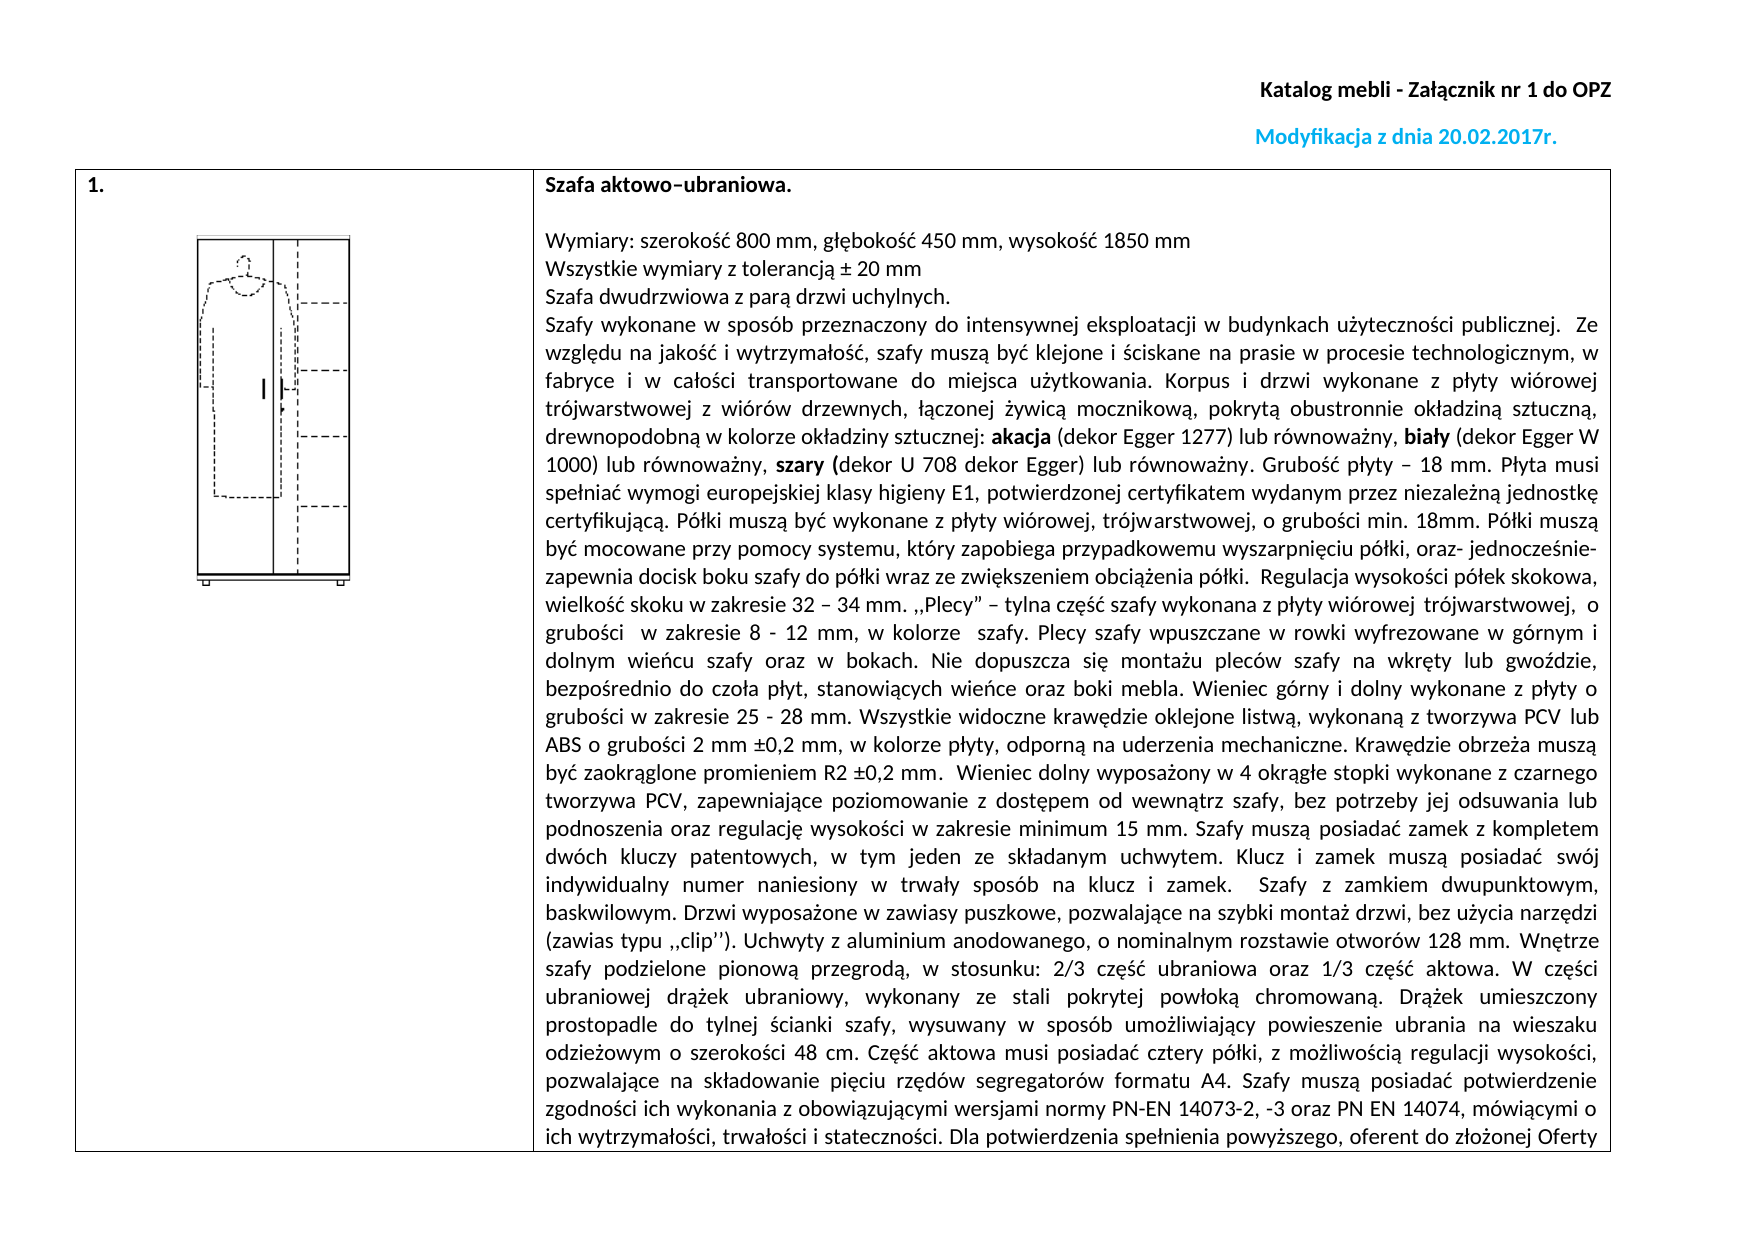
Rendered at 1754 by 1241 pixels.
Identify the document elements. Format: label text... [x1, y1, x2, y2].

text Modyfikacja z dnia 20.02.2017r. [1181, 122, 1679, 150]
picture [196, 235, 350, 586]
text Katalog mebli - Załącznik nr 1 do OPZ [1181, 75, 1679, 103]
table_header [534, 170, 1610, 1151]
table_header 1. [76, 170, 533, 1151]
